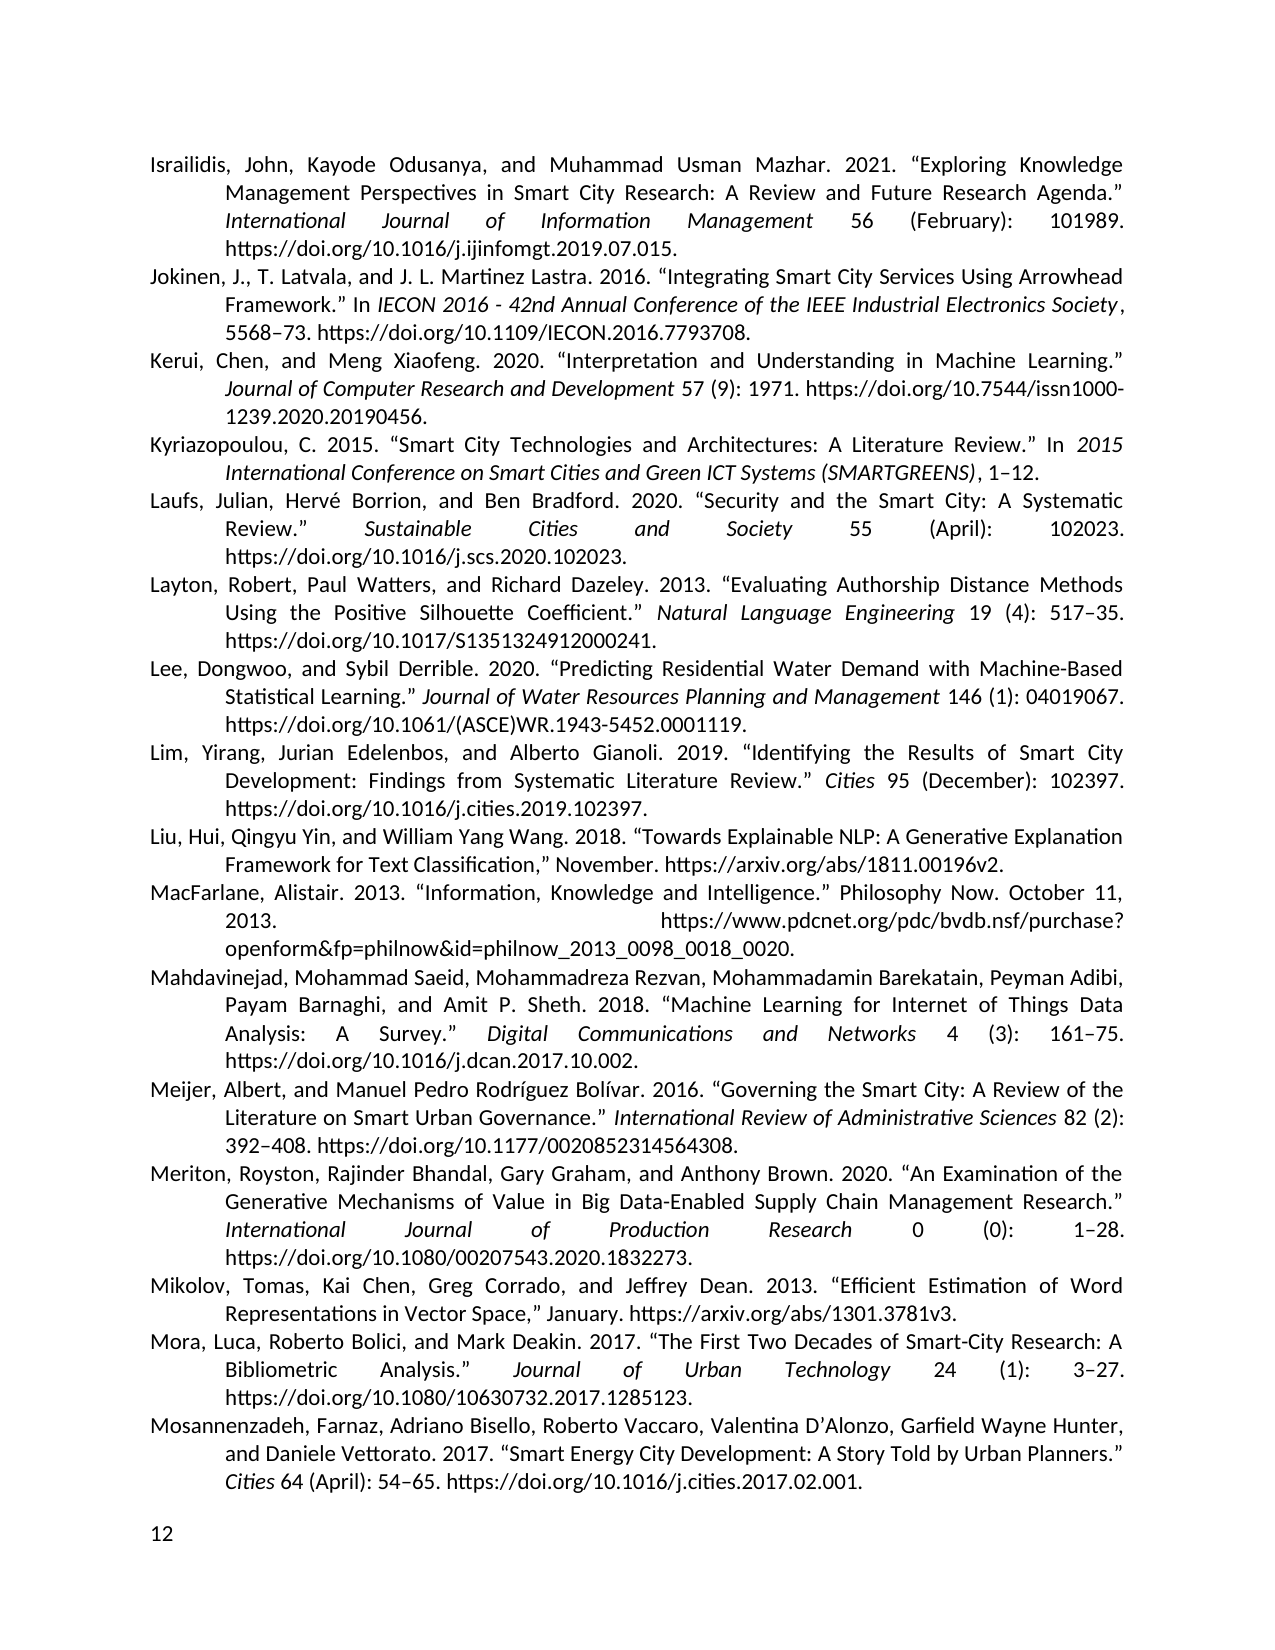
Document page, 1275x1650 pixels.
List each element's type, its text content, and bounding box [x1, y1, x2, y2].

text MacFarlane, Alistair. 2013. “Information, Knowledge and Intelligence.” Philosophy Now. October 11, 2013. https://www.pdcnet.org/pdc/bvdb.nsf/purchase?openform&fp=philnow&id=philnow_2013_0098_0018_0020. [150, 878, 1125, 963]
text Laufs, Julian, Hervé Borrion, and Ben Bradford. 2020. “Security and the Smart City: A Systematic Review.” Sustainable Cities and Society 55 (April): 102023. https://doi.org/10.1016/j.scs.2020.102023. [150, 486, 1125, 570]
text Lim, Yirang, Jurian Edelenbos, and Alberto Gianoli. 2019. “Identifying the Results of Smart City Development: Findings from Systematic Literature Review.” Cities 95 (December): 102397. https://doi.org/10.1016/j.cities.2019.102397. [150, 738, 1125, 822]
text Lee, Dongwoo, and Sybil Derrible. 2020. “Predicting Residential Water Demand with Machine-Based Statistical Learning.” Journal of Water Resources Planning and Management 146 (1): 04019067. https://doi.org/10.1061/(ASCE)WR.1943-5452.0001119. [150, 654, 1125, 738]
text Kerui, Chen, and Meng Xiaofeng. 2020. “Interpretation and Understanding in Machine Learning.” Journal of Computer Research and Development 57 (9): 1971. https://doi.org/10.7544/issn1000-1239.2020.20190456. [150, 346, 1125, 430]
text Meriton, Royston, Rajinder Bhandal, Gary Graham, and Anthony Brown. 2020. “An Examination of the Generative Mechanisms of Value in Big Data-Enabled Supply Chain Management Research.” International Journal of Production Research 0 (0): 1–28. https://doi.org/10.1080/00207543.2020.1832273. [150, 1159, 1125, 1271]
text Meijer, Albert, and Manuel Pedro Rodríguez Bolívar. 2016. “Governing the Smart City: A Review of the Literature on Smart Urban Governance.” International Review of Administrative Sciences 82 (2): 392–408. https://doi.org/10.1177/0020852314564308. [150, 1075, 1125, 1159]
text Kyriazopoulou, C. 2015. “Smart City Technologies and Architectures: A Literature Review.” In 2015 International Conference on Smart Cities and Green ICT Systems (SMARTGREENS), 1–12. [150, 430, 1125, 486]
text Mosannenzadeh, Farnaz, Adriano Bisello, Roberto Vaccaro, Valentina D’Alonzo, Garfield Wayne Hunter, and Daniele Vettorato. 2017. “Smart Energy City Development: A Story Told by Urban Planners.” Cities 64 (April): 54–65. https://doi.org/10.1016/j.cities.2017.02.001. [150, 1411, 1125, 1495]
text Mora, Luca, Roberto Bolici, and Mark Deakin. 2017. “The First Two Decades of Smart-City Research: A Bibliometric Analysis.” Journal of Urban Technology 24 (1): 3–27. https://doi.org/10.1080/10630732.2017.1285123. [150, 1327, 1125, 1411]
text Jokinen, J., T. Latvala, and J. L. Martinez Lastra. 2016. “Integrating Smart City Services Using Arrowhead Framework.” In IECON 2016 - 42nd Annual Conference of the IEEE Industrial Electronics Society, 5568–73. https://doi.org/10.1109/IECON.2016.7793708. [150, 262, 1125, 346]
text Israilidis, John, Kayode Odusanya, and Muhammad Usman Mazhar. 2021. “Exploring Knowledge Management Perspectives in Smart City Research: A Review and Future Research Agenda.” International Journal of Information Management 56 (February): 101989. https://doi.org/10.1016/j.ijinfomgt.2019.07.015. [150, 150, 1125, 262]
text Mahdavinejad, Mohammad Saeid, Mohammadreza Rezvan, Mohammadamin Barekatain, Peyman Adibi, Payam Barnaghi, and Amit P. Sheth. 2018. “Machine Learning for Internet of Things Data Analysis: A Survey.” Digital Communications and Networks 4 (3): 161–75. https://doi.org/10.1016/j.dcan.2017.10.002. [150, 963, 1125, 1075]
text Mikolov, Tomas, Kai Chen, Greg Corrado, and Jeffrey Dean. 2013. “Efficient Estimation of Word Representations in Vector Space,” January. https://arxiv.org/abs/1301.3781v3. [150, 1271, 1125, 1327]
text Layton, Robert, Paul Watters, and Richard Dazeley. 2013. “Evaluating Authorship Distance Methods Using the Positive Silhouette Coefficient.” Natural Language Engineering 19 (4): 517–35. https://doi.org/10.1017/S1351324912000241. [150, 570, 1125, 654]
text Liu, Hui, Qingyu Yin, and William Yang Wang. 2018. “Towards Explainable NLP: A Generative Explanation Framework for Text Classification,” November. https://arxiv.org/abs/1811.00196v2. [150, 822, 1125, 878]
